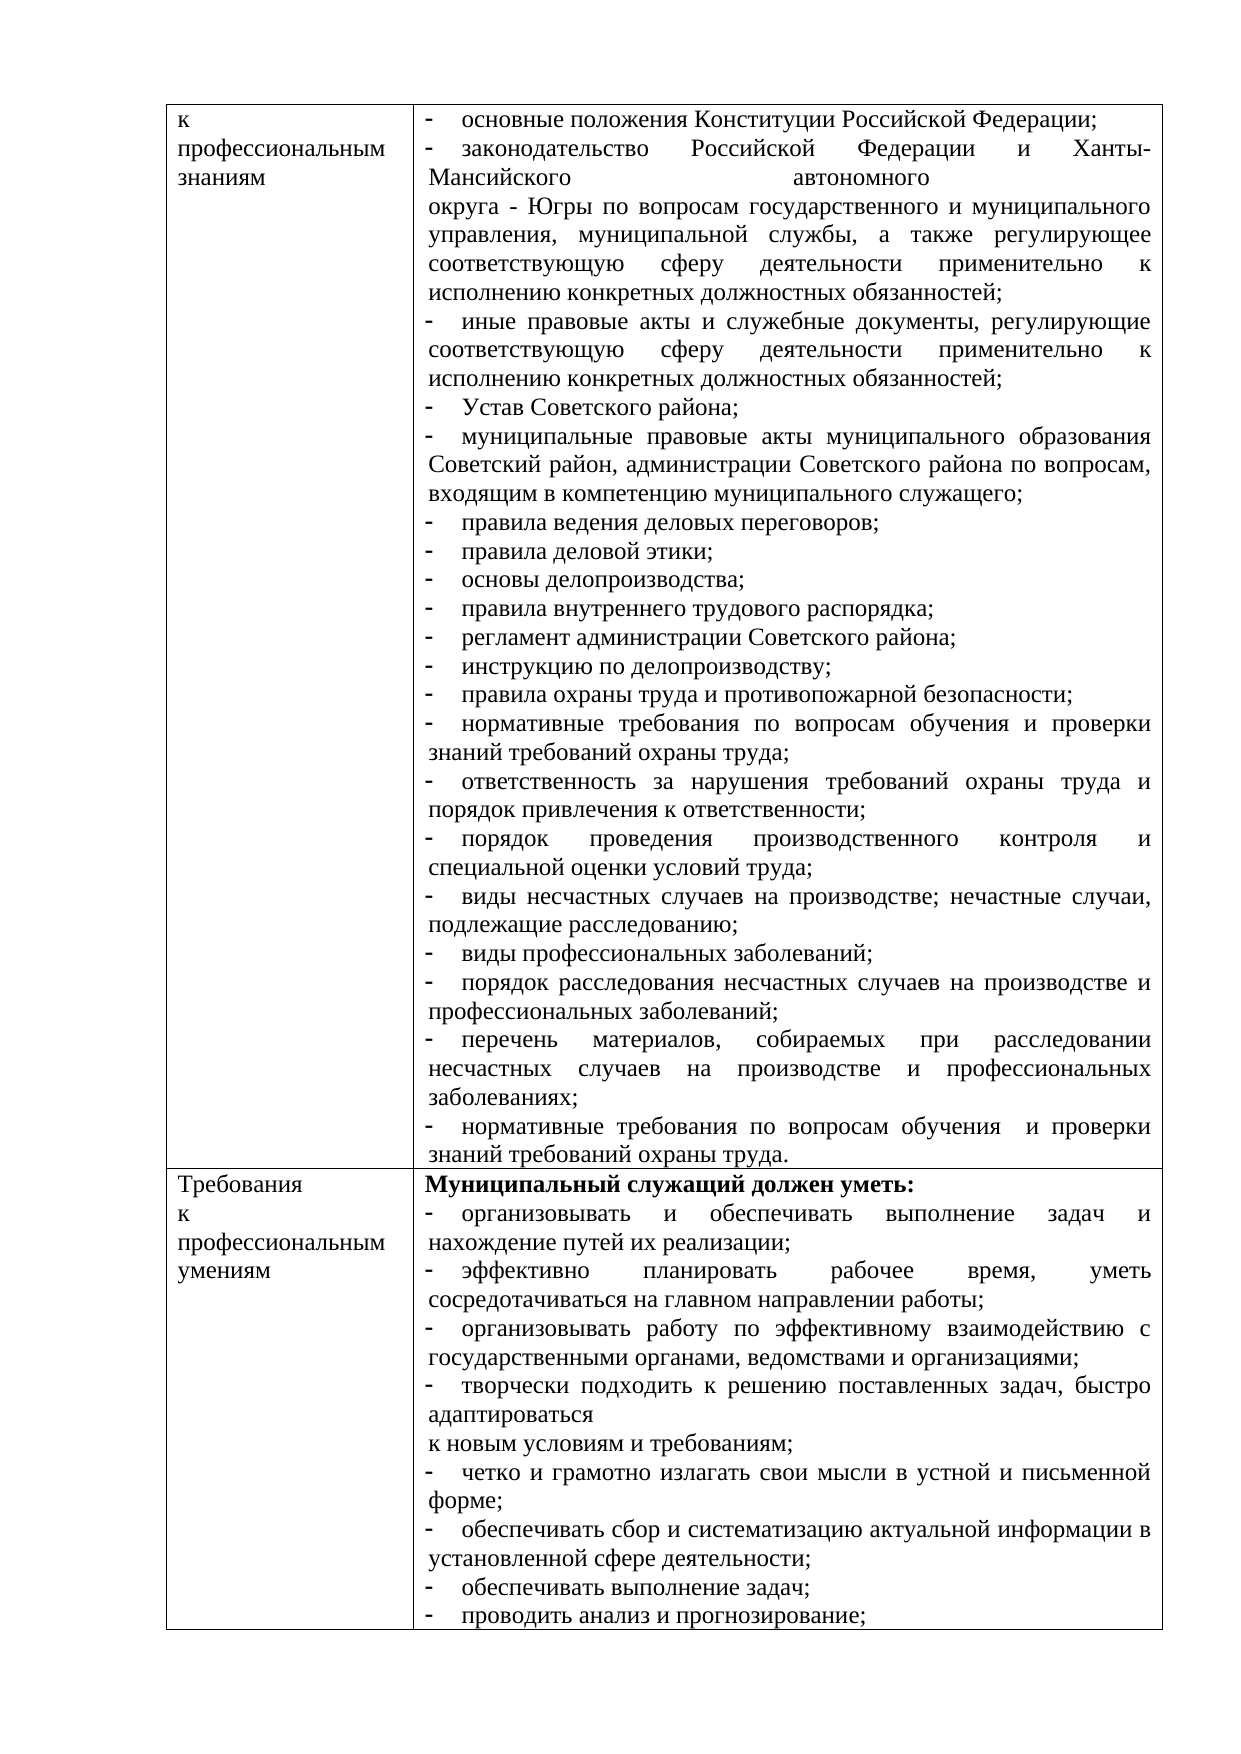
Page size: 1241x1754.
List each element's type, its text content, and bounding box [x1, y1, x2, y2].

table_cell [167, 105, 413, 1168]
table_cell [414, 1169, 1162, 1629]
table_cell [167, 1169, 413, 1629]
